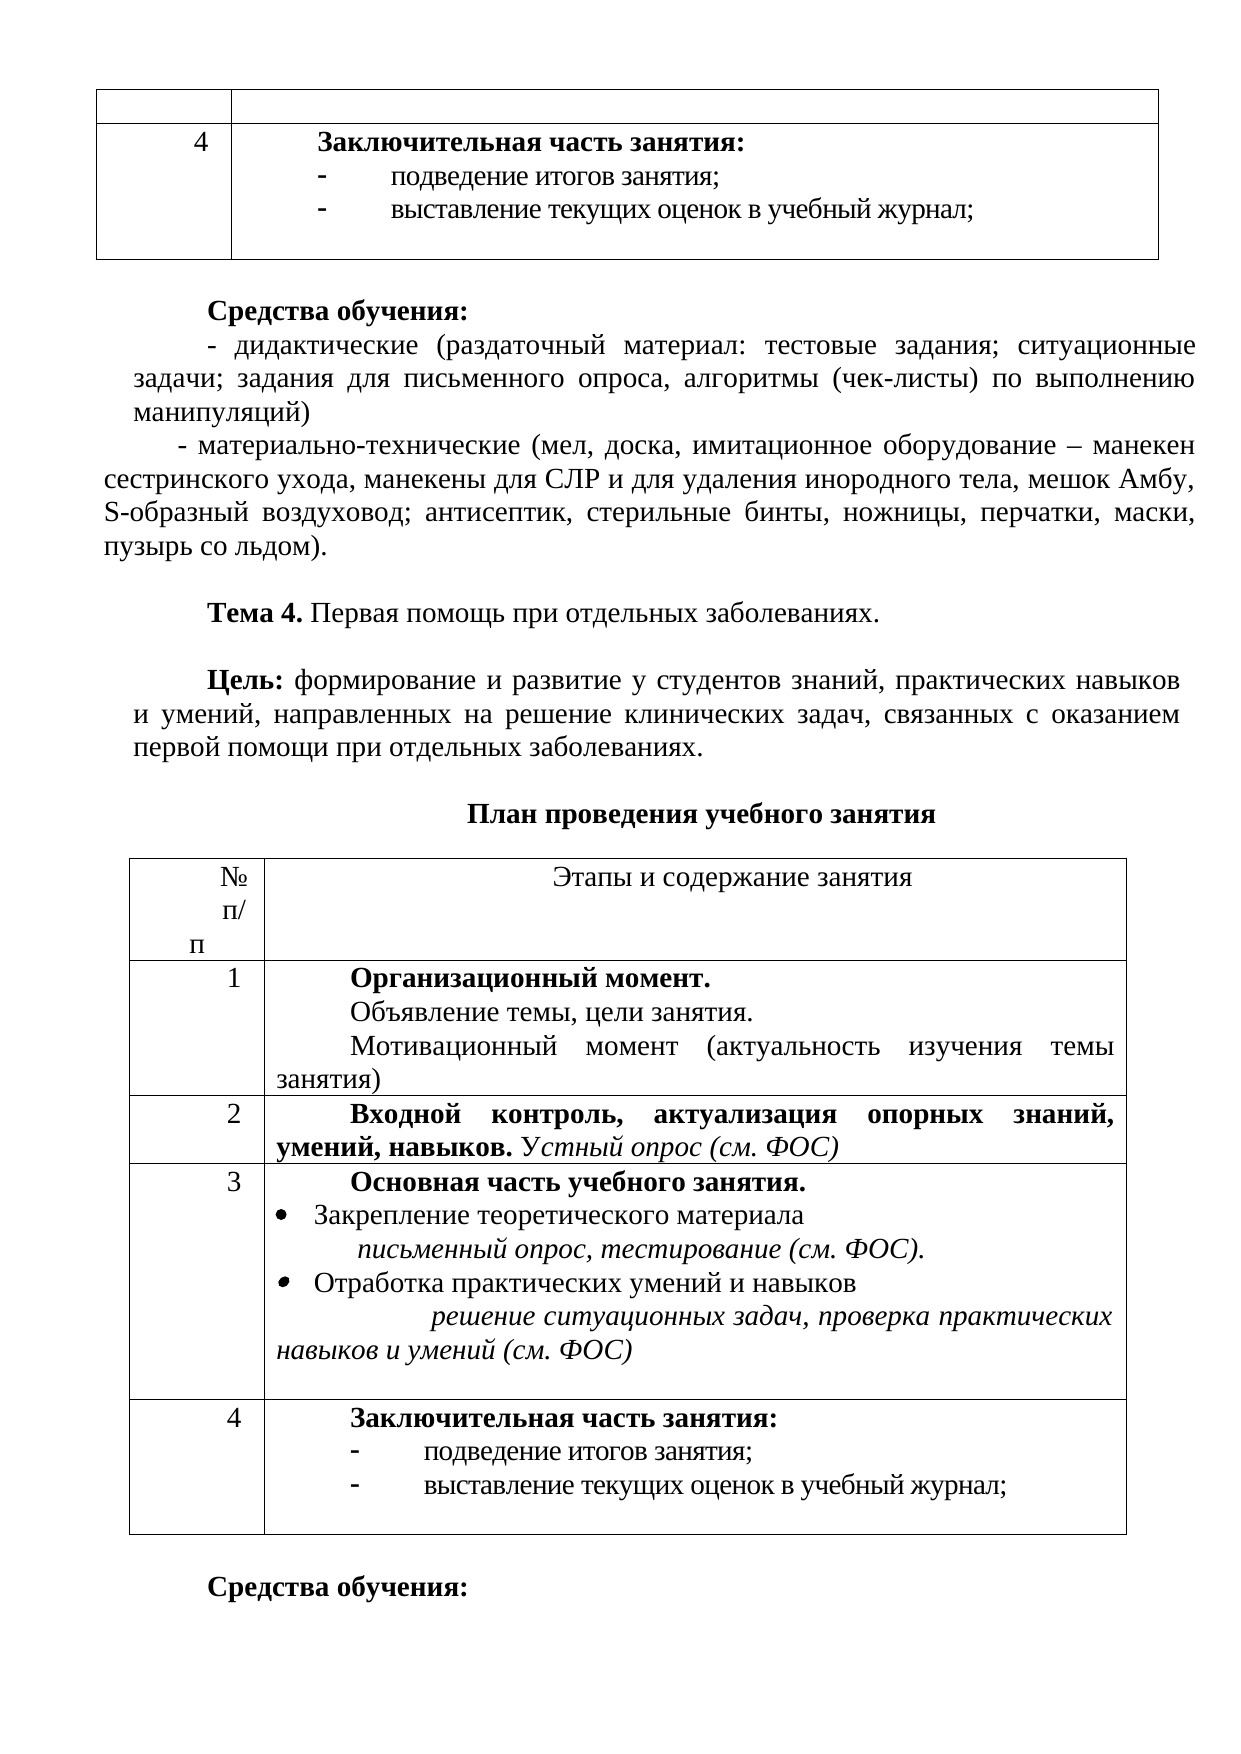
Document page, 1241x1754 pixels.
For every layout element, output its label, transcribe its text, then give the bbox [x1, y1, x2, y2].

table_cell Заключительная часть занятия: подведение итогов занятия; выставление текущих оценок в учебный журнал; [232, 124, 1158, 259]
table_header Этапы и содержание занятия [265, 859, 1126, 959]
table_cell Заключительная часть занятия: подведение итогов занятия; выставление текущих оценок в учебный журнал; [265, 1400, 1126, 1534]
table_cell 3 [97, 90, 231, 123]
text План проведения учебного занятия [133, 796, 1196, 830]
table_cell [232, 90, 1158, 123]
text Тема 4. Первая помощь при отдельных заболеваниях. [133, 595, 1167, 629]
table_cell Организационный момент. Объявление темы, цели занятия. Мотивационный момент (актуальность изучения темы занятия) [265, 961, 1126, 1095]
text Средства обучения: [133, 1569, 1196, 1602]
text Средства обучения: [133, 293, 1196, 327]
table_header № п/п [130, 859, 264, 959]
table_cell 2 [130, 1096, 264, 1163]
table_cell 4 [130, 1400, 264, 1534]
text Цель: формирование и развитие у студентов знаний, практических навыков и умений, направленных на решение клинических задач, связанных с оказанием первой помощи при отдельных заболеваниях. [133, 662, 1181, 763]
table_cell 1 [130, 961, 264, 1095]
text - дидактические (раздаточный материал: тестовые задания; ситуационные задачи; задания для письменного опроса, алгоритмы (чек-листы) по выполнению манипуляций) [133, 327, 1196, 427]
table_cell 4 [97, 124, 231, 259]
table_cell 3 [130, 1164, 264, 1399]
text - материально-технические (мел, доска, имитационное оборудование – манекен сестринского ухода, манекены для СЛР и для удаления инородного тела, мешок Амбу, S-образный воздуховод; антисептик, стерильные бинты, ножницы, перчатки, маски, пузырь со льдом). [103, 427, 1196, 562]
table_cell Входной контроль, актуализация опорных знаний, умений, навыков. Устный опрос (см. ФОС) [265, 1096, 1126, 1163]
